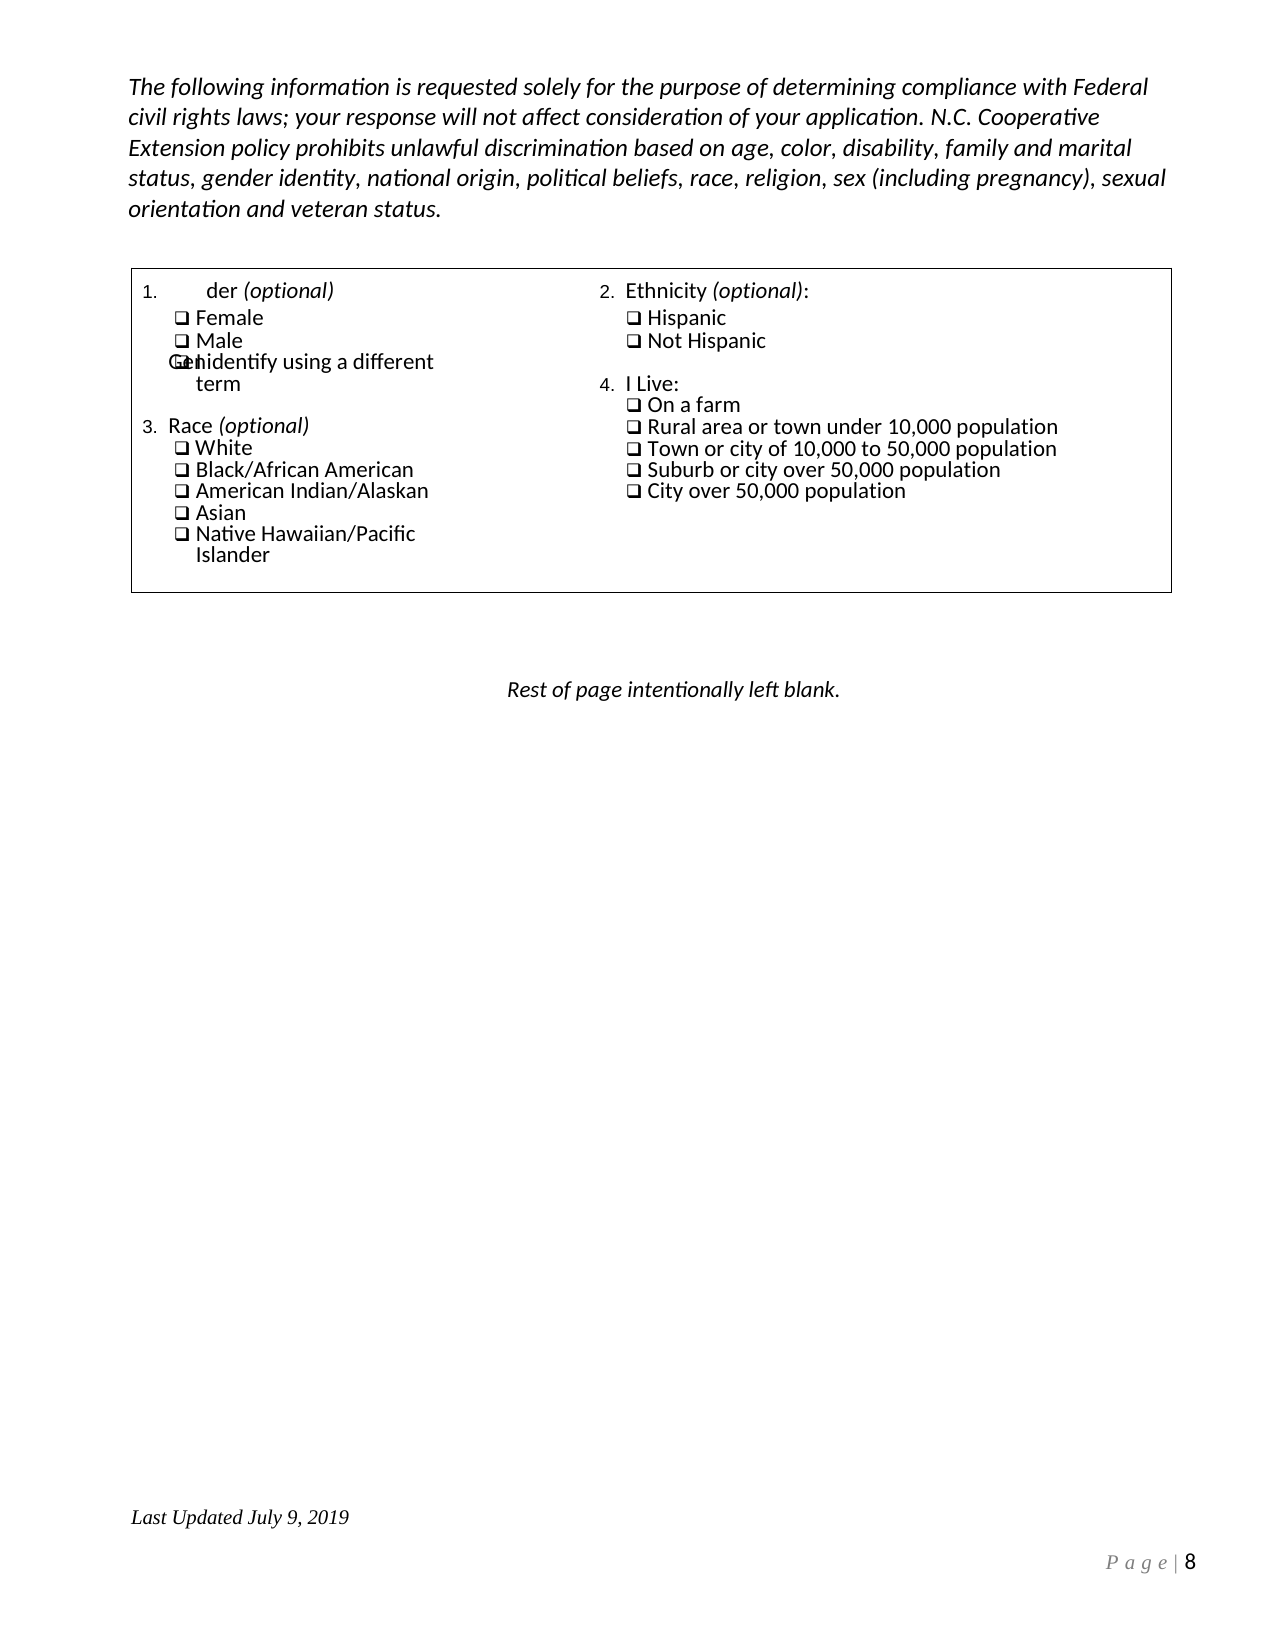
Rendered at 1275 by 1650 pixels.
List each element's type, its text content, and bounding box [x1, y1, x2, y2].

text The following information is requested solely for the purpose of determining compliance with Federal civil rights laws; your response will not affect consideration of your application. N.C. Cooperative Extension policy prohibits unlawful discrimination based on age, color, disability, family and marital status, gender identity, national origin, political beliefs, race, religion, sex (including pregnancy), sexual orientation and veteran status. [128, 71, 1187, 251]
text Rest of page intentionally left blank. [119, 675, 1231, 703]
